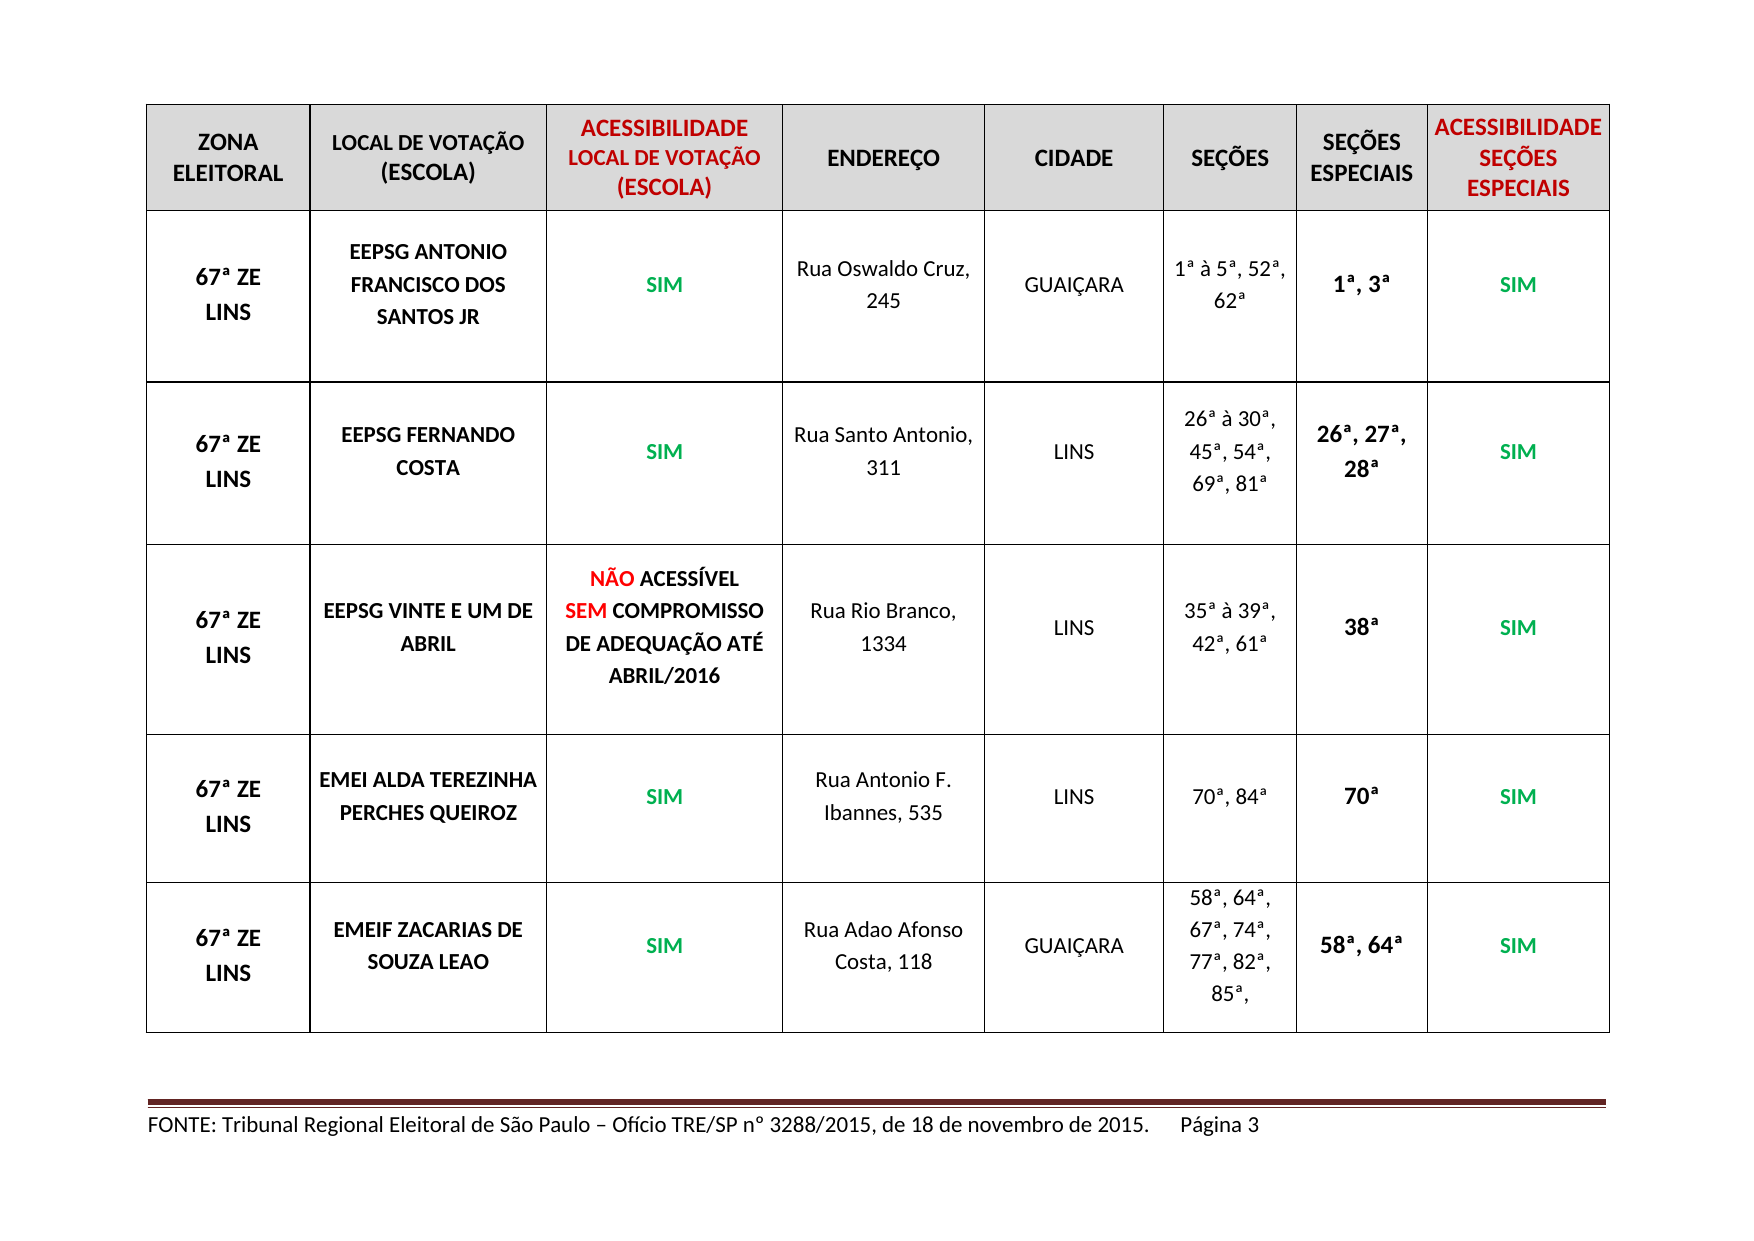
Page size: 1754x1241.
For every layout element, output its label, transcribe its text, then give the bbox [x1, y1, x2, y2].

table_cell SIM [1428, 883, 1609, 1032]
table_cell Rua Rio Branco, 1334 [783, 545, 984, 733]
table_cell 67ª ZE LINS [147, 211, 309, 381]
table_cell LINS [985, 735, 1163, 882]
table_header ACESSIBILIDADE LOCAL DE VOTAÇÃO (ESCOLA) [547, 105, 782, 210]
table_cell LINS [985, 383, 1163, 544]
table_cell SIM [547, 211, 782, 381]
table_header SEÇÕES [1164, 105, 1296, 210]
table_cell 70ª, 84ª [1164, 735, 1296, 882]
table_cell SIM [547, 735, 782, 882]
table_cell 1ª à 5ª, 52ª, 62ª [1164, 211, 1296, 381]
table_cell 67ª ZE LINS [147, 545, 309, 733]
table_cell GUAIÇARA [985, 211, 1163, 381]
table_cell GUAIÇARA [985, 883, 1163, 1032]
table_header LOCAL DE VOTAÇÃO (ESCOLA) [311, 105, 546, 210]
table_cell SIM [547, 383, 782, 544]
table_cell 67ª ZE LINS [147, 883, 309, 1032]
table_cell SIM [1428, 211, 1609, 381]
table_header SEÇÕES ESPECIAIS [1297, 105, 1427, 210]
table_cell Rua Santo Antonio, 311 [783, 383, 984, 544]
table_cell LINS [985, 545, 1163, 733]
table_cell EMEI ALDA TEREZINHA PERCHES QUEIROZ [311, 735, 546, 882]
table_cell 70ª [1297, 735, 1427, 882]
table_cell Rua Adao Afonso Costa, 118 [783, 883, 984, 1032]
table_cell 38ª [1297, 545, 1427, 733]
table_cell 1ª, 3ª [1297, 211, 1427, 381]
table_cell SIM [1428, 545, 1609, 733]
table_cell 26ª à 30ª, 45ª, 54ª, 69ª, 81ª [1164, 383, 1296, 544]
table_header ACESSIBILIDADE SEÇÕES ESPECIAIS [1428, 105, 1609, 210]
table_cell 58ª, 64ª [1297, 883, 1427, 1032]
table_cell 58ª, 64ª, 67ª, 74ª, 77ª, 82ª, 85ª, [1164, 883, 1296, 1032]
table_cell EEPSG VINTE E UM DE ABRIL [311, 545, 546, 733]
table_cell EMEIF ZACARIAS DE SOUZA LEAO [311, 883, 546, 1032]
table_header ZONA ELEITORAL [147, 105, 309, 210]
table_cell Rua Oswaldo Cruz, 245 [783, 211, 984, 381]
table_cell 26ª, 27ª, 28ª [1297, 383, 1427, 544]
table_cell 35ª à 39ª, 42ª, 61ª [1164, 545, 1296, 733]
table_cell 67ª ZE LINS [147, 383, 309, 544]
table_header ENDEREÇO [783, 105, 984, 210]
table_cell NÃO ACESSÍVEL SEM COMPROMISSO DE ADEQUAÇÃO ATÉ ABRIL/2016 [547, 545, 782, 733]
table_cell SIM [1428, 383, 1609, 544]
table_cell EEPSG ANTONIO FRANCISCO DOS SANTOS JR [311, 211, 546, 381]
table_cell Rua Antonio F. Ibannes, 535 [783, 735, 984, 882]
table_cell SIM [1428, 735, 1609, 882]
table_header CIDADE [985, 105, 1163, 210]
table_cell SIM [547, 883, 782, 1032]
table_cell 67ª ZE LINS [147, 735, 309, 882]
table_cell EEPSG FERNANDO COSTA [311, 383, 546, 544]
